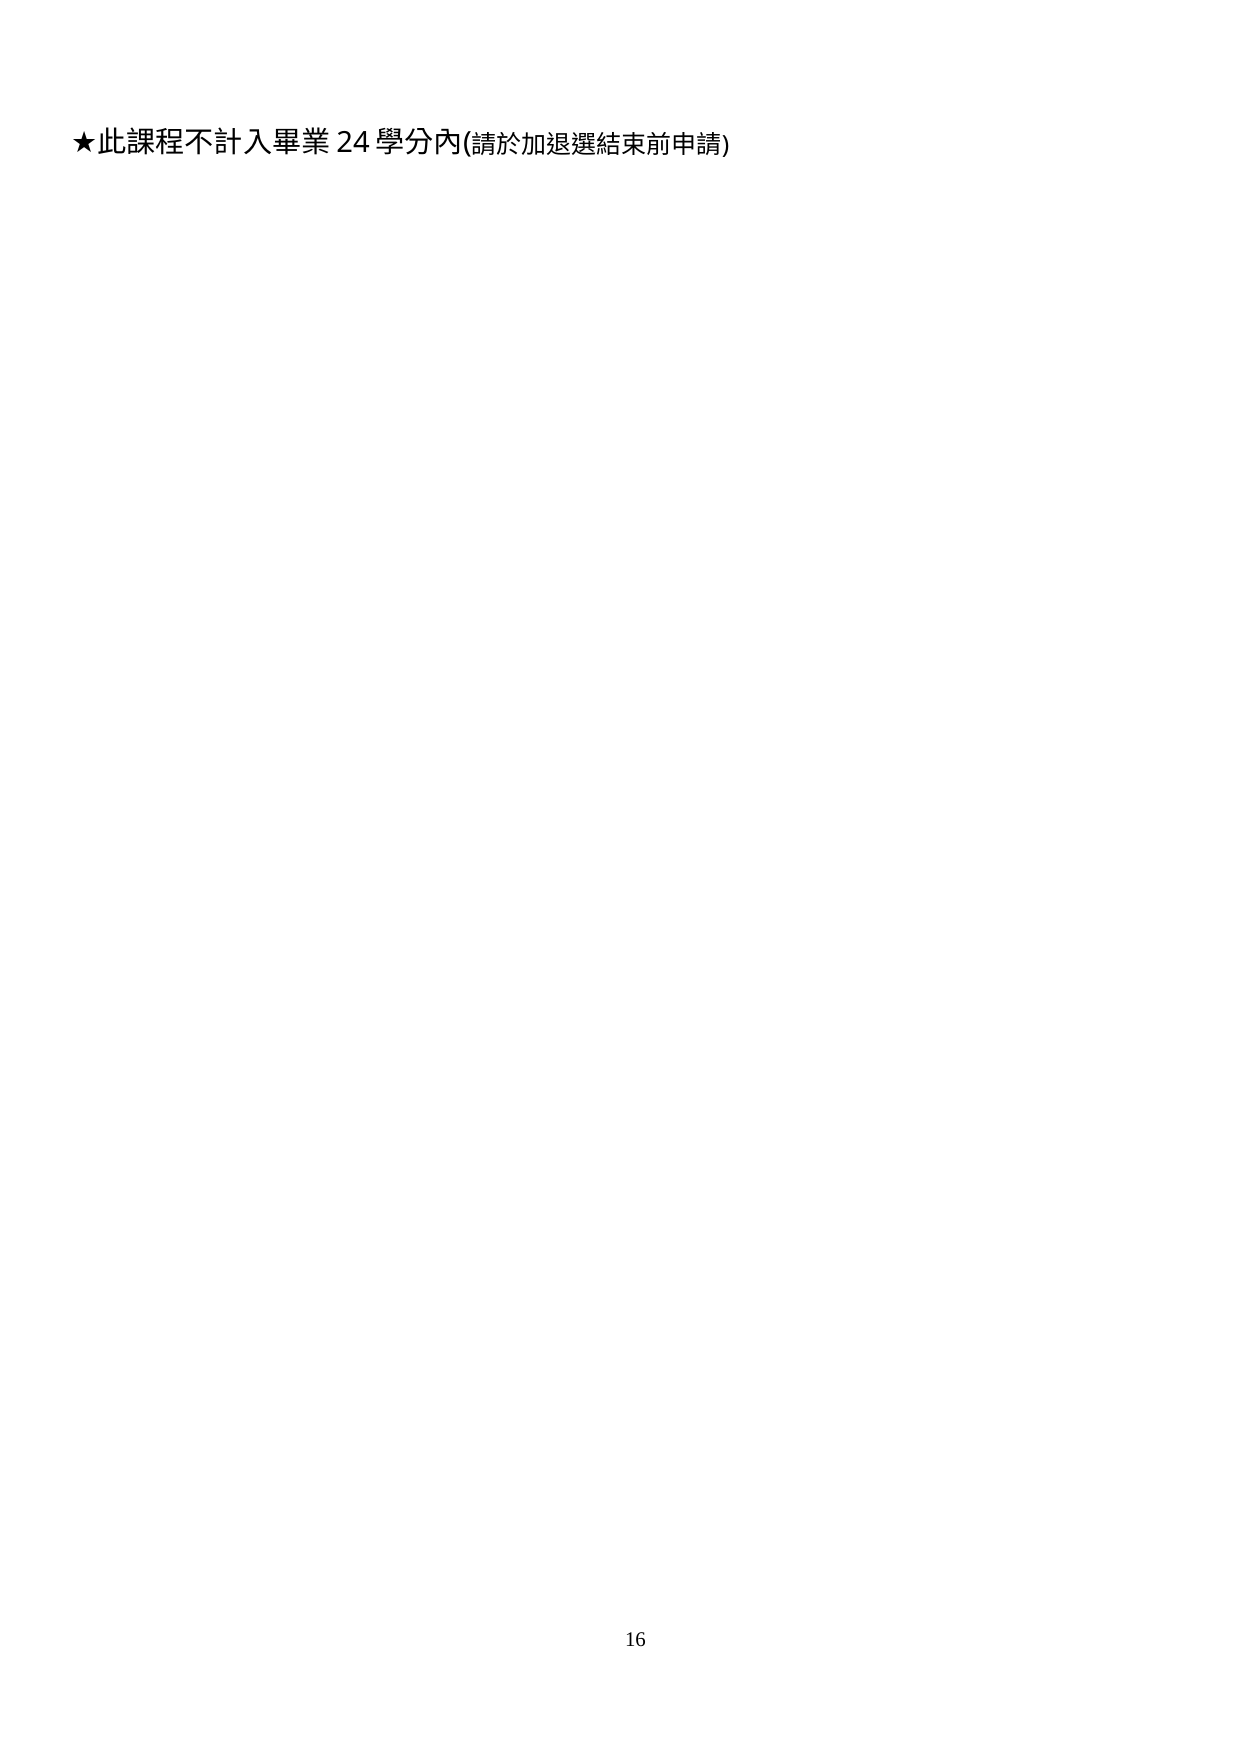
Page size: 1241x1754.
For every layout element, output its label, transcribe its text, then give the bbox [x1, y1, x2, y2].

text ★此課程不計入畢業24學分內(請於加退選結束前申請) [71, 118, 1200, 161]
